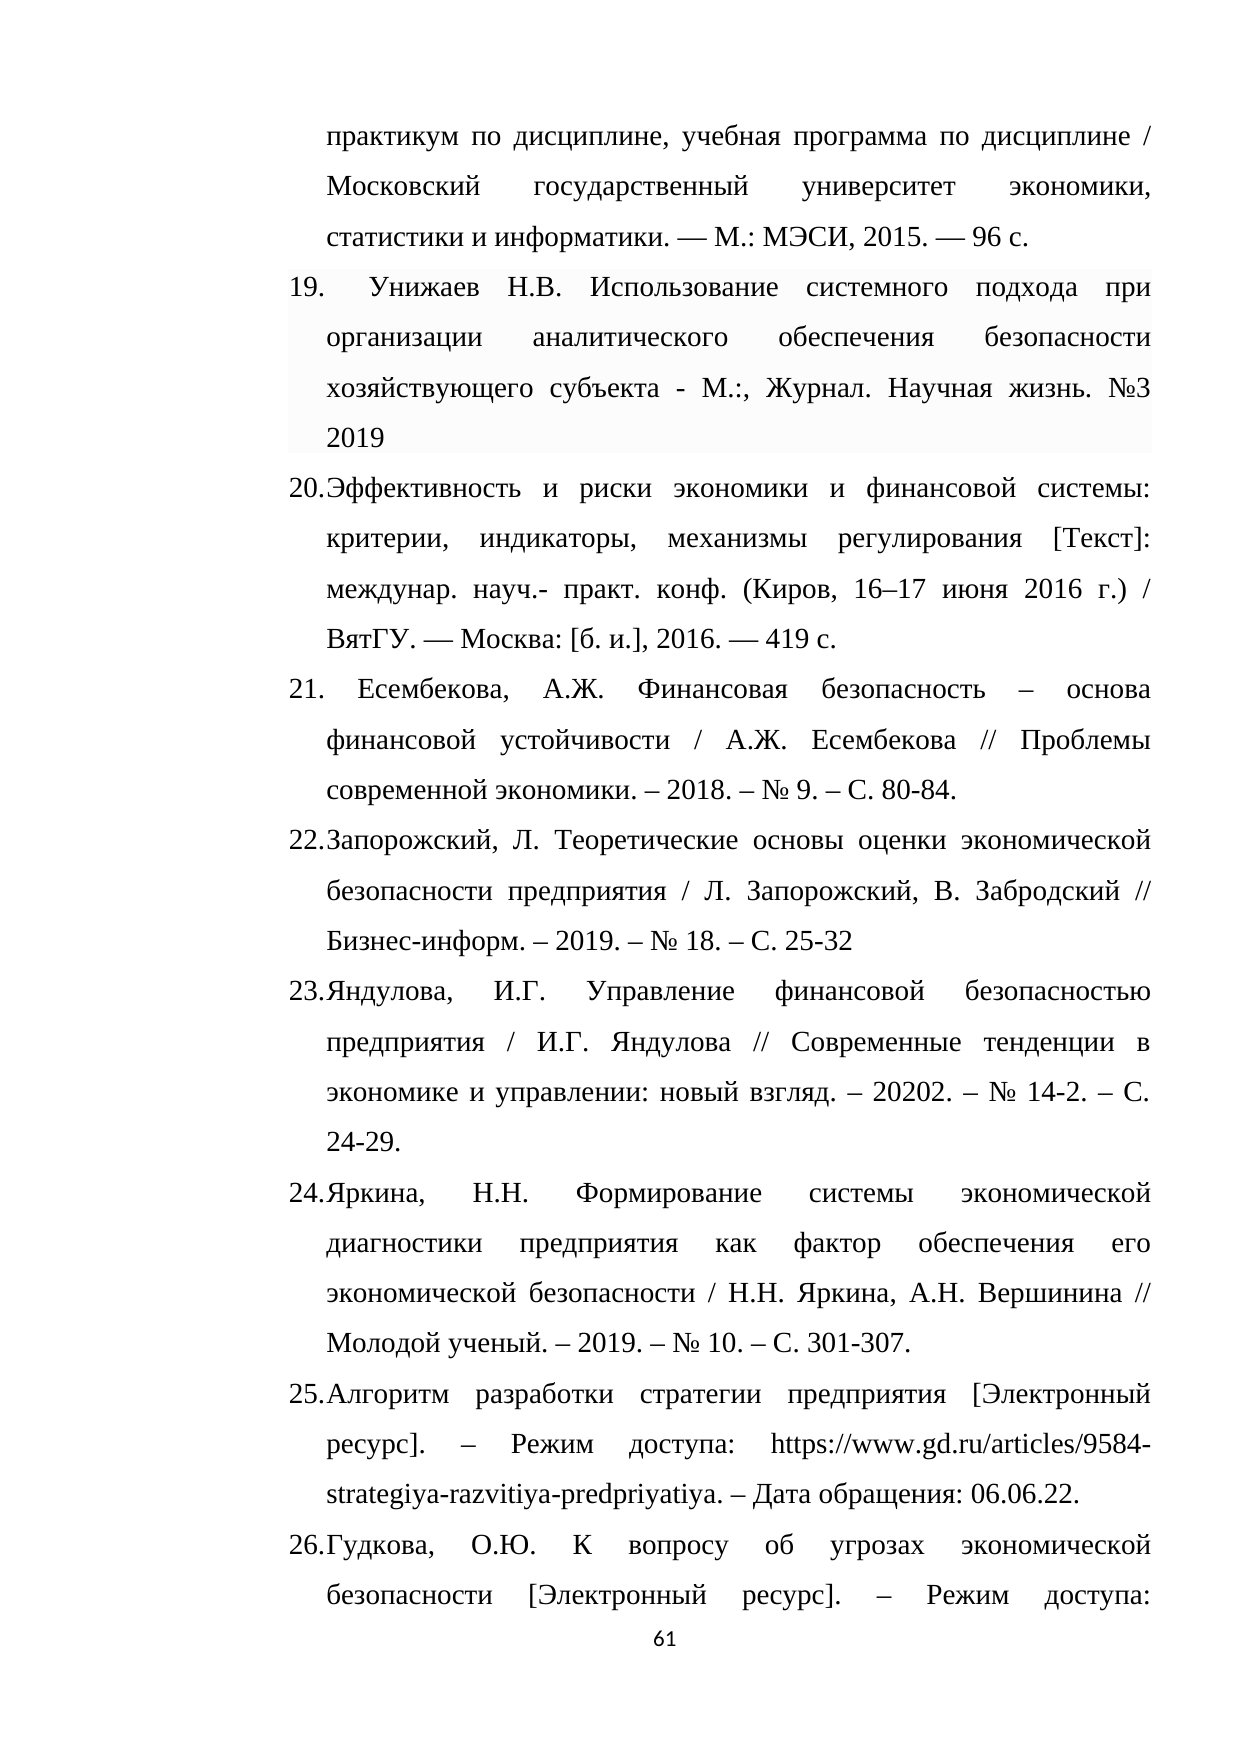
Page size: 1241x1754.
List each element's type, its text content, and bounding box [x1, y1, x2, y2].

list Унижаев Н.В. Использование системного подхода при организации аналитического обеспечения безопасности хозяйствующего субъекта - М.:, Журнал. Научная жизнь. №3 2019 [288, 269, 1152, 453]
list Яндулова, И.Г. Управление финансовой безопасностью предприятия / И.Г. Яндулова // Современные тенденции в экономике и управлении: новый взгляд. – 20202. – № 14-2. – С. 24-29. [288, 973, 1152, 1158]
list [288, 118, 1152, 252]
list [288, 1527, 1152, 1611]
list Эффективность и риски экономики и финансовой системы: критерии, индикаторы, механизмы регулирования [Текст]: междунар. науч.- практ. конф. (Киров, 16–17 июня 2016 г.) / ВятГУ. — Москва: [б. и.], 2016. — 419 с. [288, 470, 1152, 655]
list Алгоритм разработки стратегии предприятия [Электронный ресурс]. – Режим доступа: https://www.gd.ru/articles/9584-strategiya-razvitiya-predpriyatiya. – Дата обращения: 06.06.22. [288, 1376, 1152, 1510]
list Яркина, Н.Н. Формирование системы экономической диагностики предприятия как фактор обеспечения его экономической безопасности / Н.Н. Яркина, А.Н. Вершинина // Молодой ученый. – 2019. – № 10. – С. 301-307. [288, 1175, 1152, 1359]
list Запорожский, Л. Теоретические основы оценки экономической безопасности предприятия / Л. Запорожский, В. Забродский // Бизнес-информ. – 2019. – № 18. – С. 25-32 [288, 822, 1152, 957]
list Есембекова, А.Ж. Финансовая безопасность – основа финансовой устойчивости / А.Ж. Есембекова // Проблемы современной экономики. – 2018. – № 9. – С. 80-84. [288, 672, 1152, 806]
